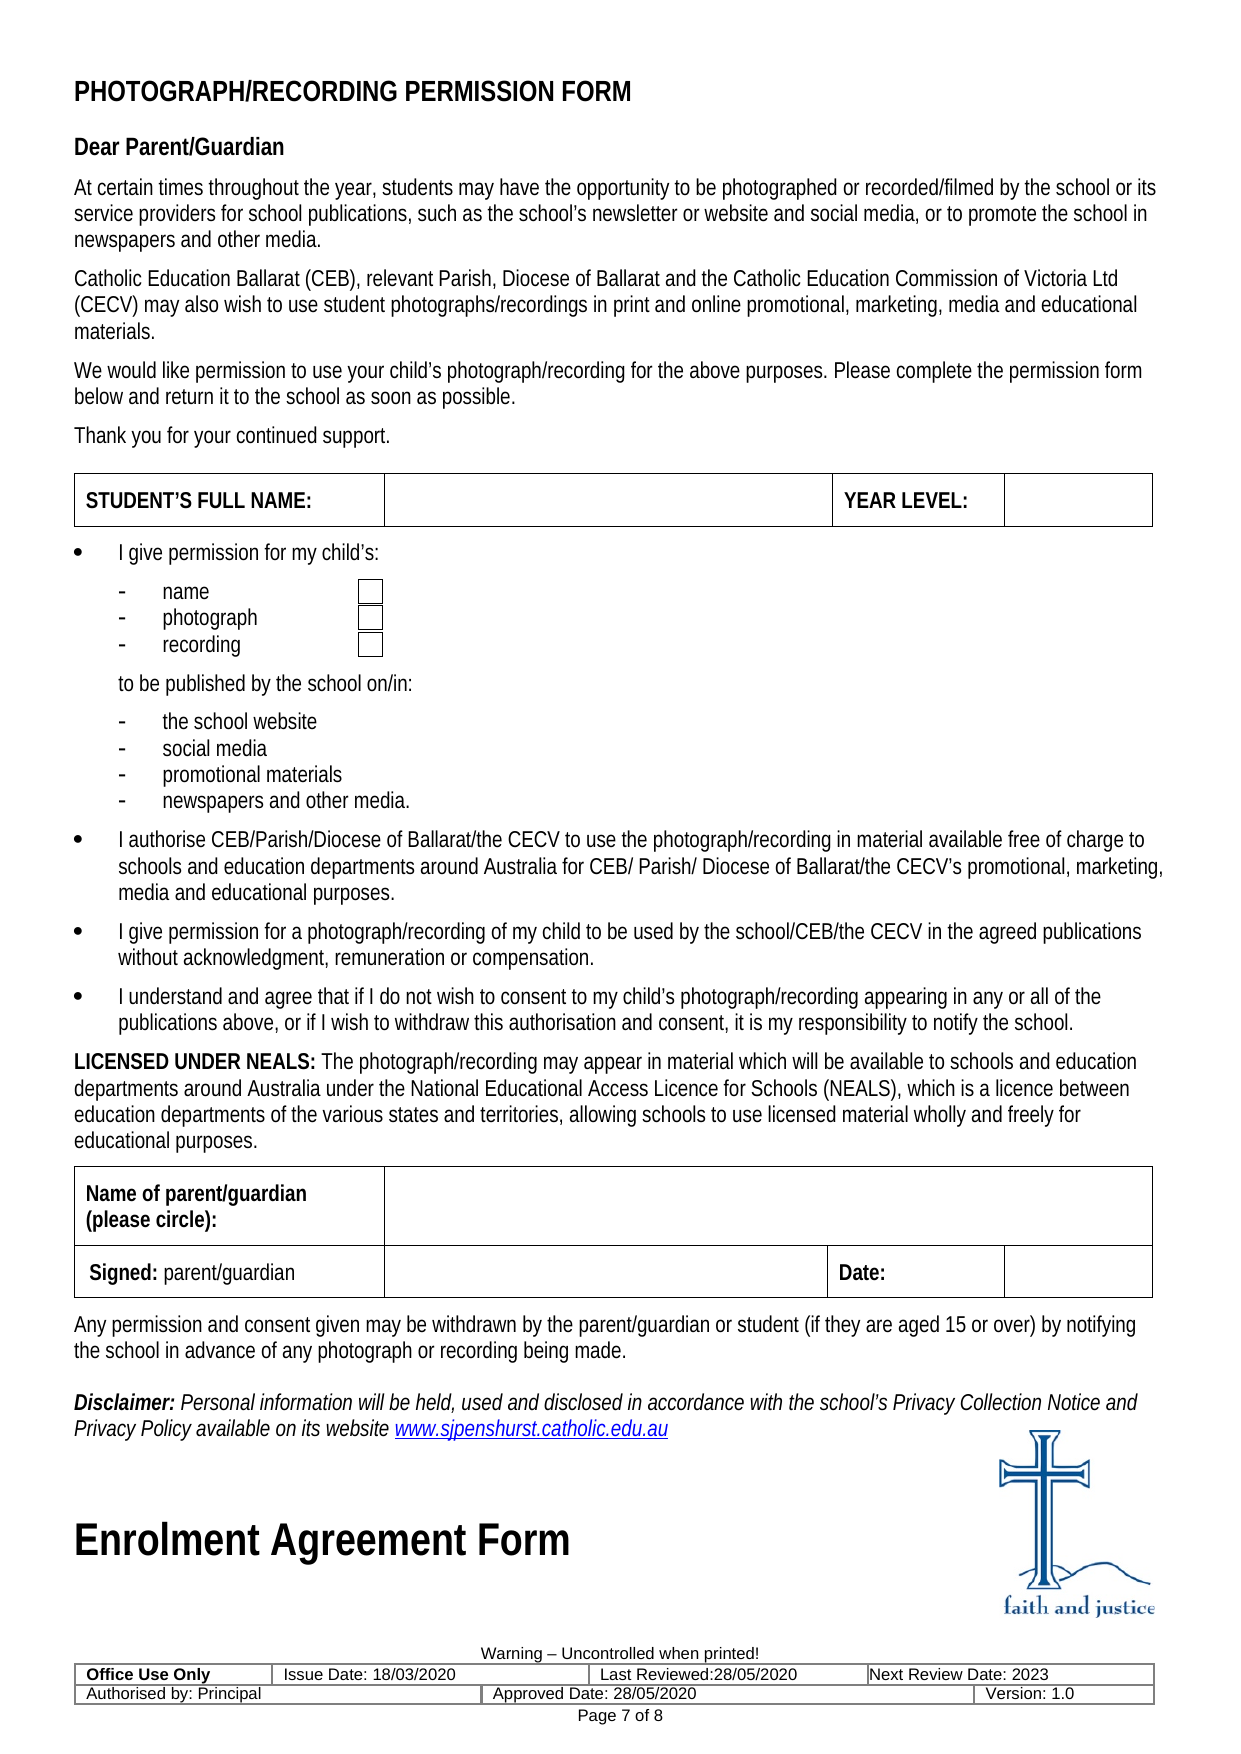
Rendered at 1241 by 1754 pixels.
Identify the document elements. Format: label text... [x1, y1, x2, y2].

list name [118, 578, 1166, 604]
table_cell Signed: parent/guardian [75, 1246, 384, 1297]
text Thank you for your continued support. [74, 422, 1166, 448]
table_header STUDENT’S FULL NAME: [75, 474, 384, 526]
list I give permission for a photograph/recording of my child to be used by the school/CEB/the CECV in the agreed publications without acknowledgment, remuneration or compensation. [74, 918, 1166, 971]
picture [999, 1441, 1155, 1512]
list newspapers and other media. [118, 787, 1166, 814]
list recording [118, 631, 1166, 657]
table_header Name of parent/guardian (please circle): [75, 1167, 384, 1245]
text Dear Parent/Guardian [74, 132, 1166, 161]
text Disclaimer: Personal information will be held, used and disclosed in accordance with the school’s Privacy Collection Notice and Privacy Policy available on its website www.sjpenshurst.catholic.edu.au [74, 1388, 1166, 1441]
table_header [1005, 474, 1152, 526]
list I understand and agree that if I do not wish to consent to my child’s photograph/recording appearing in any or all of the publications above, or if I wish to withdraw this authorisation and consent, it is my responsibility to notify the school. [74, 983, 1166, 1036]
table_cell [1005, 1246, 1152, 1297]
text Catholic Education Ballarat (CEB), relevant Parish, Diocese of Ballarat and the Catholic Education Commission of Victoria Ltd (CECV) may also wish to use student photographs/recordings in print and online promotional, marketing, media and educational materials. [74, 265, 1166, 344]
text PHOTOGRAPH/RECORDING PERMISSION FORM [74, 74, 1166, 107]
text to be published by the school on/in: [118, 669, 1166, 696]
subtitle Enrolment Agreement Form [74, 1512, 1166, 1565]
list the school website [118, 708, 1166, 735]
list promotional materials [118, 761, 1166, 787]
list I give permission for my child’s: [74, 539, 1166, 565]
table_cell [385, 1246, 827, 1297]
text Any permission and consent given may be withdrawn by the parent/guardian or student (if they are aged 15 or over) by notifying the school in advance of any photograph or recording being made. [74, 1311, 1166, 1363]
list I authorise CEB/Parish/Diocese of Ballarat/the CECV to use the photograph/recording in material available free of charge to schools and education departments around Australia for CEB/ Parish/ Diocese of Ballarat/the CECV’s promotional, marketing, media and educational purposes. [74, 826, 1166, 905]
table_cell Date: [828, 1246, 1004, 1297]
table_header [385, 1167, 1152, 1245]
table_header [385, 474, 832, 526]
picture [999, 1565, 1155, 1618]
table_header YEAR LEVEL: [833, 474, 1004, 526]
list photograph [118, 604, 1166, 631]
text We would like permission to use your child’s photograph/recording for the above purposes. Please complete the permission form below and return it to the school as soon as possible. [74, 357, 1166, 409]
list social media [118, 735, 1166, 761]
text At certain times throughout the year, students may have the opportunity to be photographed or recorded/filmed by the school or its service providers for school publications, such as the school’s newsletter or website and social media, or to promote the school in newspapers and other media. [74, 173, 1166, 252]
text LICENSED UNDER NEALS: The photograph/recording may appear in material which will be available to schools and education departments around Australia under the National Educational Access Licence for Schools (NEALS), which is a licence between education departments of the various states and territories, allowing schools to use licensed material wholly and freely for educational purposes. [74, 1048, 1166, 1154]
